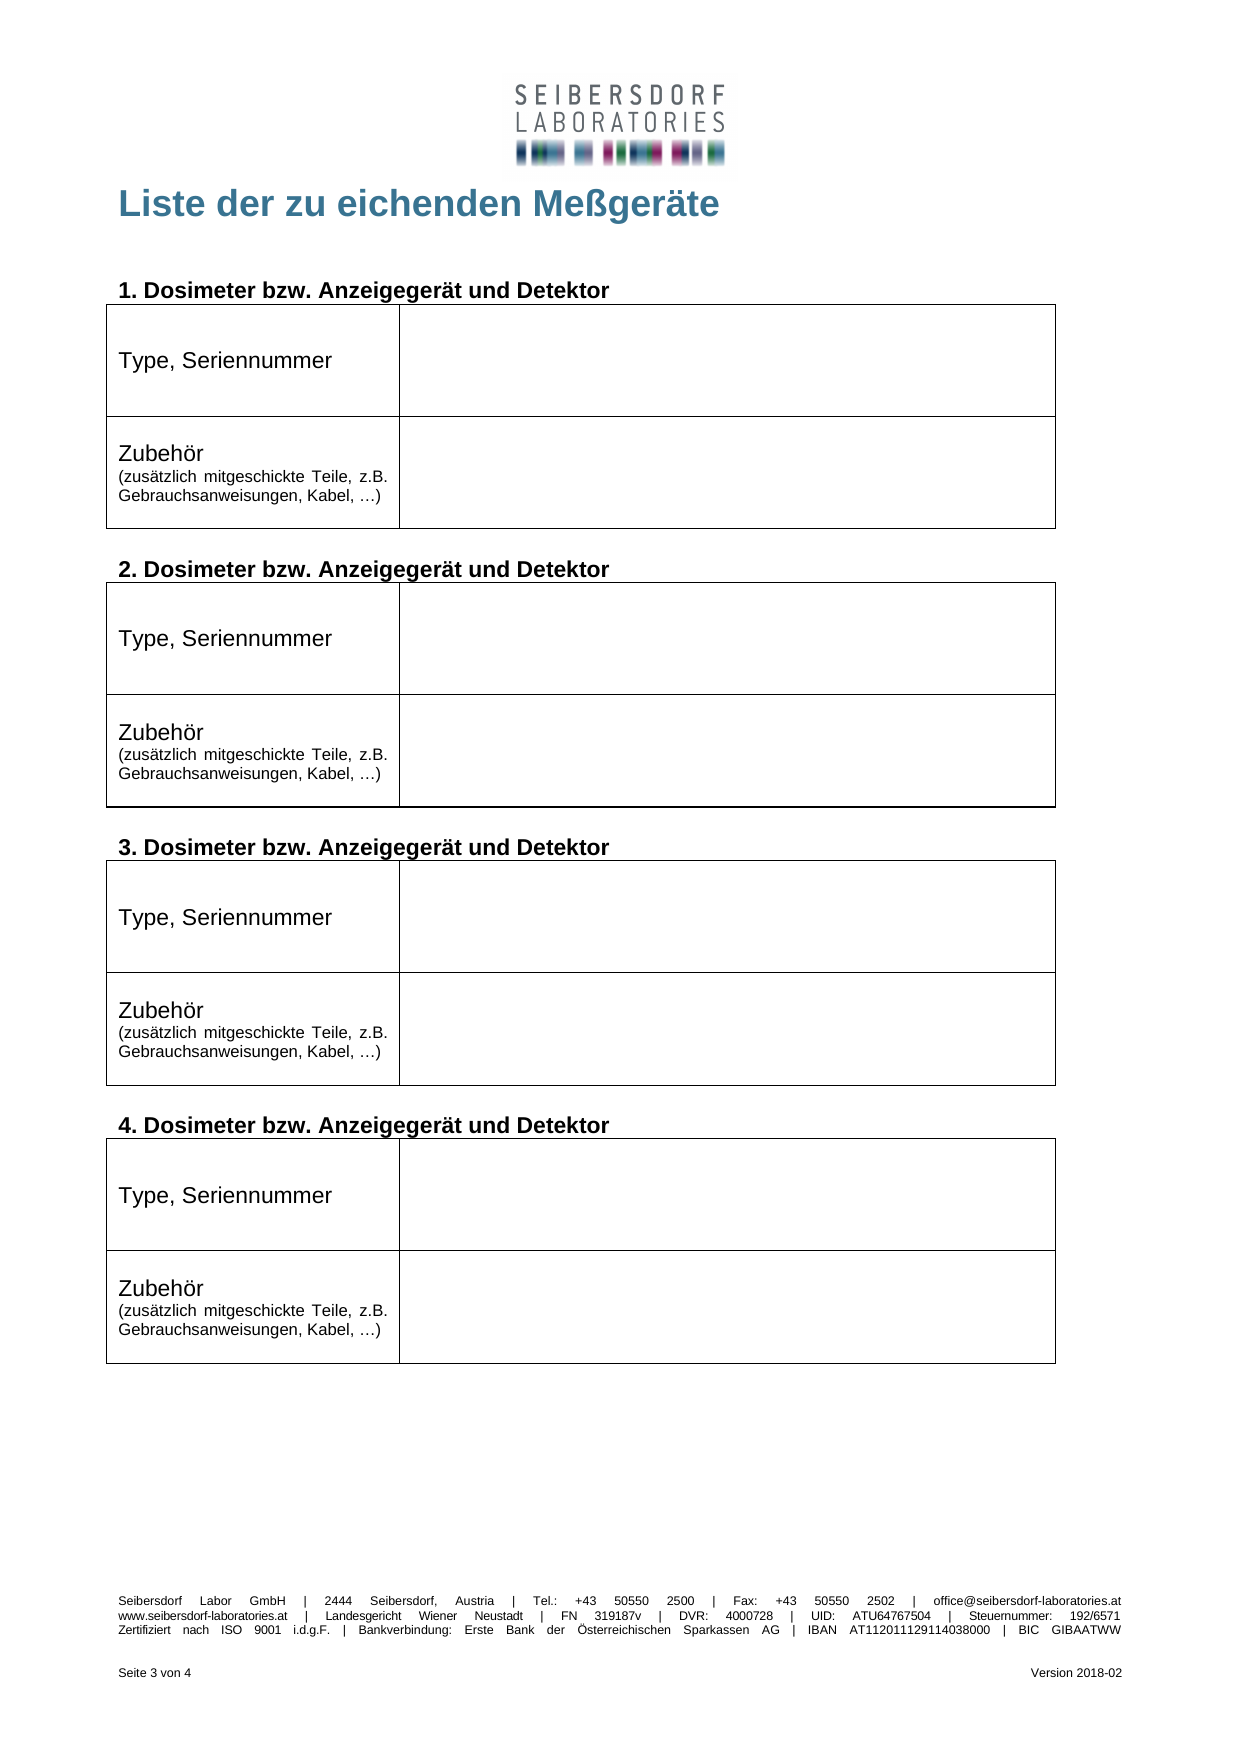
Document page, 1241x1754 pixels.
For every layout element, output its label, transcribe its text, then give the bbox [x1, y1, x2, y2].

table_cell [400, 973, 1055, 1084]
table_cell Zubehör (zusätzlich mitgeschickte Teile, z.B. Gebrauchsanweisungen, Kabel, …) [107, 417, 399, 528]
text Liste der zu eichenden Meßgeräte [118, 182, 1122, 225]
picture [502, 73, 739, 182]
table_cell Zubehör (zusätzlich mitgeschickte Teile, z.B. Gebrauchsanweisungen, Kabel, …) [107, 973, 399, 1084]
table_header Type, Seriennummer [107, 583, 399, 694]
table_header [400, 305, 1055, 416]
table_cell Zubehör (zusätzlich mitgeschickte Teile, z.B. Gebrauchsanweisungen, Kabel, …) [107, 1251, 399, 1363]
text 3. Dosimeter bzw. Anzeigegerät und Detektor [118, 834, 1122, 860]
table_cell Zubehör (zusätzlich mitgeschickte Teile, z.B. Gebrauchsanweisungen, Kabel, …) [107, 695, 399, 806]
table_header [400, 583, 1055, 694]
table_header Type, Seriennummer [107, 305, 399, 416]
table_header [400, 1139, 1055, 1250]
table_cell [400, 1251, 1055, 1363]
text 4. Dosimeter bzw. Anzeigegerät und Detektor [118, 1112, 1122, 1138]
table_cell [400, 695, 1055, 806]
text 2. Dosimeter bzw. Anzeigegerät und Detektor [118, 556, 1122, 582]
text 1. Dosimeter bzw. Anzeigegerät und Detektor [118, 277, 1122, 304]
table_cell [400, 417, 1055, 528]
table_header Type, Seriennummer [107, 1139, 399, 1250]
table_header Type, Seriennummer [107, 861, 399, 972]
table_header [400, 861, 1055, 972]
